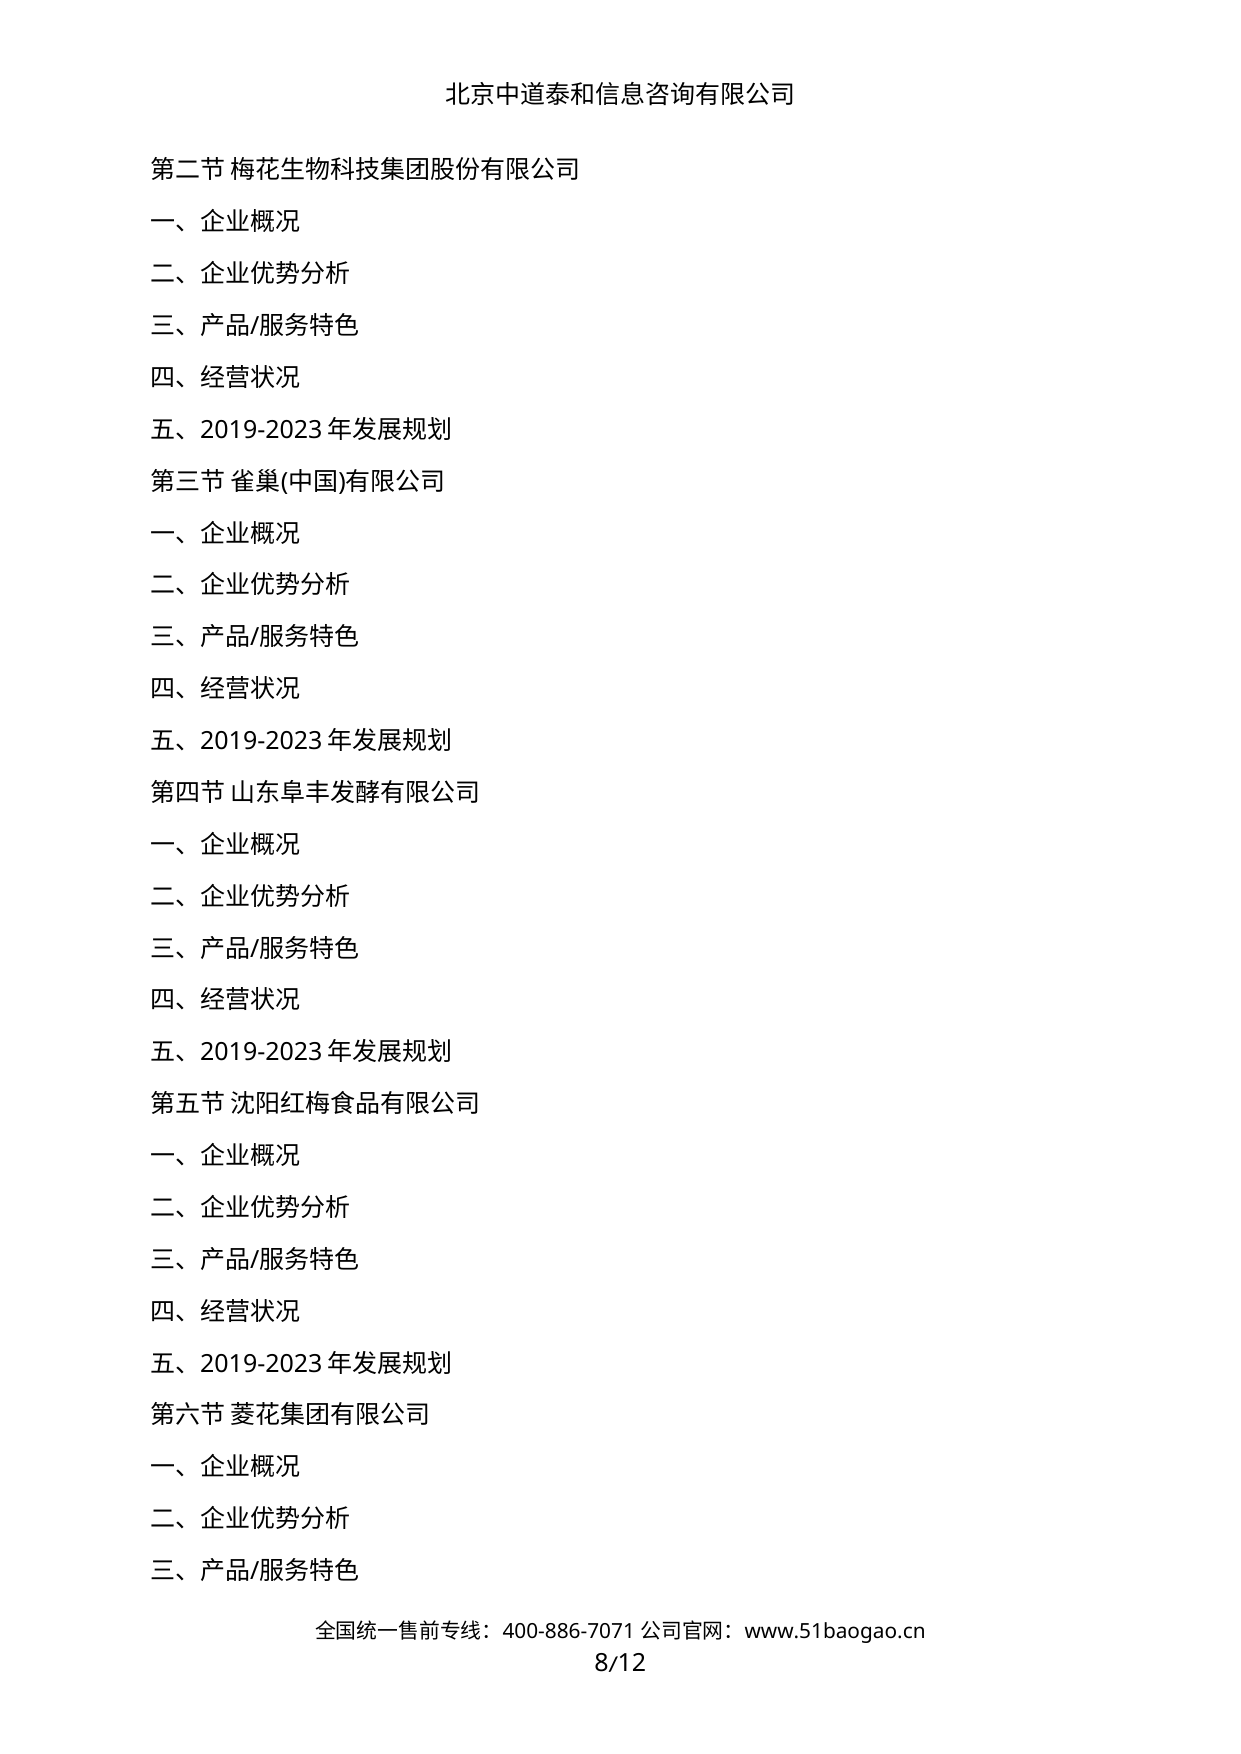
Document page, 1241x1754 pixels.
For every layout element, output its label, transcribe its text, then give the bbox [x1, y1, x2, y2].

text 四、经营状况 [150, 357, 1090, 394]
text 三、产品/服务特色 [150, 617, 1090, 653]
text 三、产品/服务特色 [150, 306, 1090, 342]
text 五、2019-2023年发展规划 [150, 1343, 1090, 1379]
text 一、企业概况 [150, 1447, 1090, 1483]
text 五、2019-2023年发展规划 [150, 1032, 1090, 1068]
text 一、企业概况 [150, 202, 1090, 238]
text 第三节 雀巢(中国)有限公司 [150, 461, 1090, 497]
text 二、企业优势分析 [150, 1187, 1090, 1224]
text 三、产品/服务特色 [150, 1239, 1090, 1276]
text 五、2019-2023年发展规划 [150, 409, 1090, 446]
text 四、经营状况 [150, 669, 1090, 705]
text 一、企业概况 [150, 824, 1090, 861]
text 第六节 菱花集团有限公司 [150, 1395, 1090, 1431]
text 一、企业概况 [150, 513, 1090, 549]
text 一、企业概况 [150, 1136, 1090, 1172]
text 第二节 梅花生物科技集团股份有限公司 [150, 150, 1090, 186]
text 二、企业优势分析 [150, 254, 1090, 290]
text 三、产品/服务特色 [150, 928, 1090, 964]
text 第四节 山东阜丰发酵有限公司 [150, 772, 1090, 809]
text 四、经营状况 [150, 980, 1090, 1016]
text 五、2019-2023年发展规划 [150, 721, 1090, 757]
text 二、企业优势分析 [150, 876, 1090, 912]
text 第五节 沈阳红梅食品有限公司 [150, 1084, 1090, 1120]
text 四、经营状况 [150, 1291, 1090, 1327]
text 三、产品/服务特色 [150, 1551, 1090, 1587]
text 二、企业优势分析 [150, 1499, 1090, 1535]
text 二、企业优势分析 [150, 565, 1090, 601]
